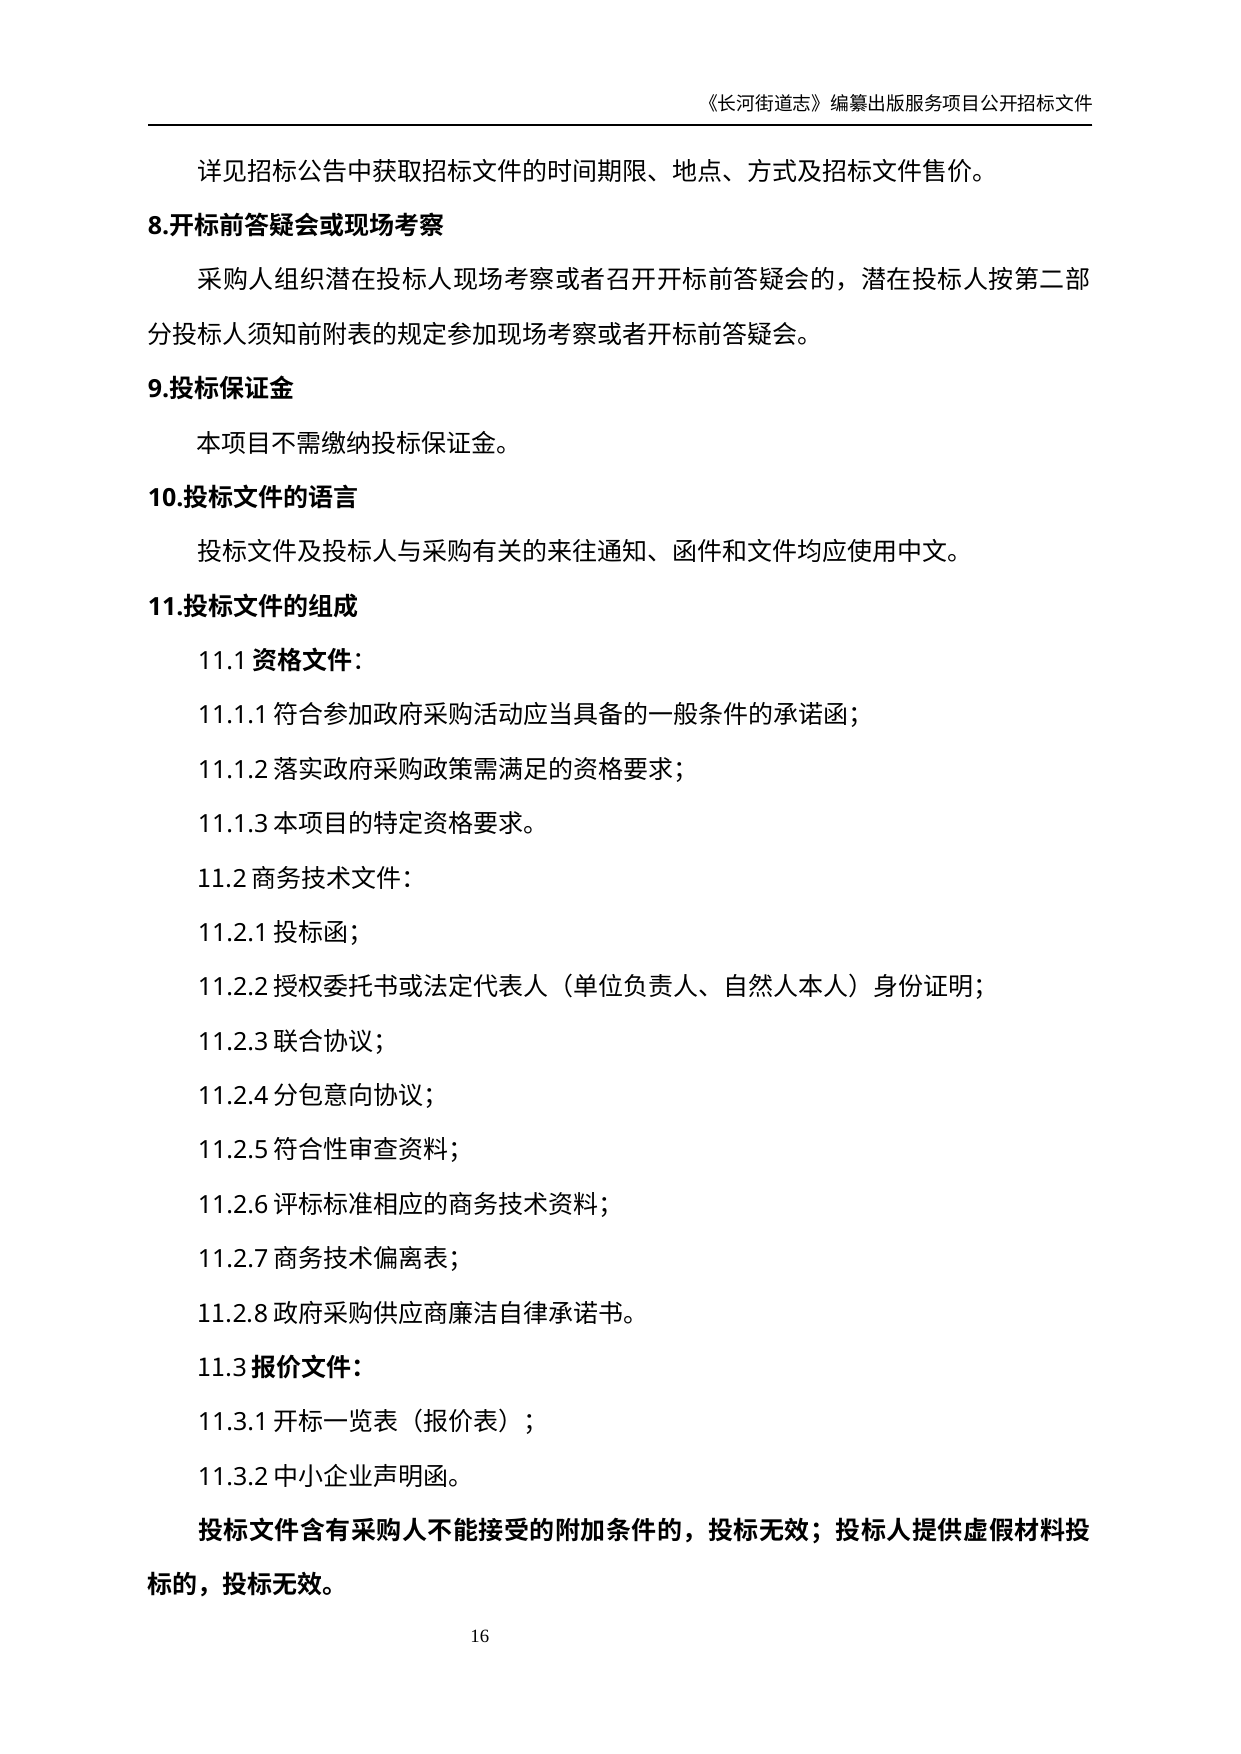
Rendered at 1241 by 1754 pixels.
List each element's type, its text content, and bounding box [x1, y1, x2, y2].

text 11.2.7商务技术偏离表； [148, 1239, 1092, 1275]
text 11.2.1投标函； [148, 912, 1092, 949]
text 本项目不需缴纳投标保证金。 [148, 423, 1092, 459]
text 11.2.2授权委托书或法定代表人（单位负责人、自然人本人）身份证明； [148, 967, 1092, 1003]
text 11.2.8政府采购供应商廉洁自律承诺书。 [148, 1293, 1092, 1329]
text 投标文件含有采购人不能接受的附加条件的，投标无效；投标人提供虚假材料投标的，投标无效。 [148, 1511, 1092, 1601]
text 11.1.2落实政府采购政策需满足的资格要求； [148, 749, 1092, 786]
text 8.开标前答疑会或现场考察 [148, 206, 1092, 242]
text 11.3.1开标一览表（报价表）； [148, 1402, 1092, 1438]
text 10.投标文件的语言 [148, 477, 1092, 514]
text 投标文件及投标人与采购有关的来往通知、函件和文件均应使用中文。 [148, 532, 1092, 568]
text 11.投标文件的组成 [148, 586, 1092, 622]
text 11.2.5符合性审查资料； [148, 1130, 1092, 1166]
text 采购人组织潜在投标人现场考察或者召开开标前答疑会的，潜在投标人按第二部分投标人须知前附表的规定参加现场考察或者开标前答疑会。 [148, 260, 1092, 351]
text 9.投标保证金 [148, 369, 1092, 405]
text 11.1.3本项目的特定资格要求。 [148, 804, 1092, 840]
text 11.1.1符合参加政府采购活动应当具备的一般条件的承诺函； [148, 695, 1092, 731]
text 11.3.2中小企业声明函。 [148, 1456, 1092, 1492]
text 11.2.6评标标准相应的商务技术资料； [148, 1184, 1092, 1221]
text 11.2.4分包意向协议； [148, 1076, 1092, 1112]
text 11.1资格文件： [148, 641, 1092, 677]
text 详见招标公告中获取招标文件的时间期限、地点、方式及招标文件售价。 [148, 151, 1092, 187]
text 11.3报价文件： [148, 1347, 1092, 1384]
text 11.2.3联合协议； [148, 1021, 1092, 1057]
text 11.2商务技术文件： [148, 858, 1092, 894]
